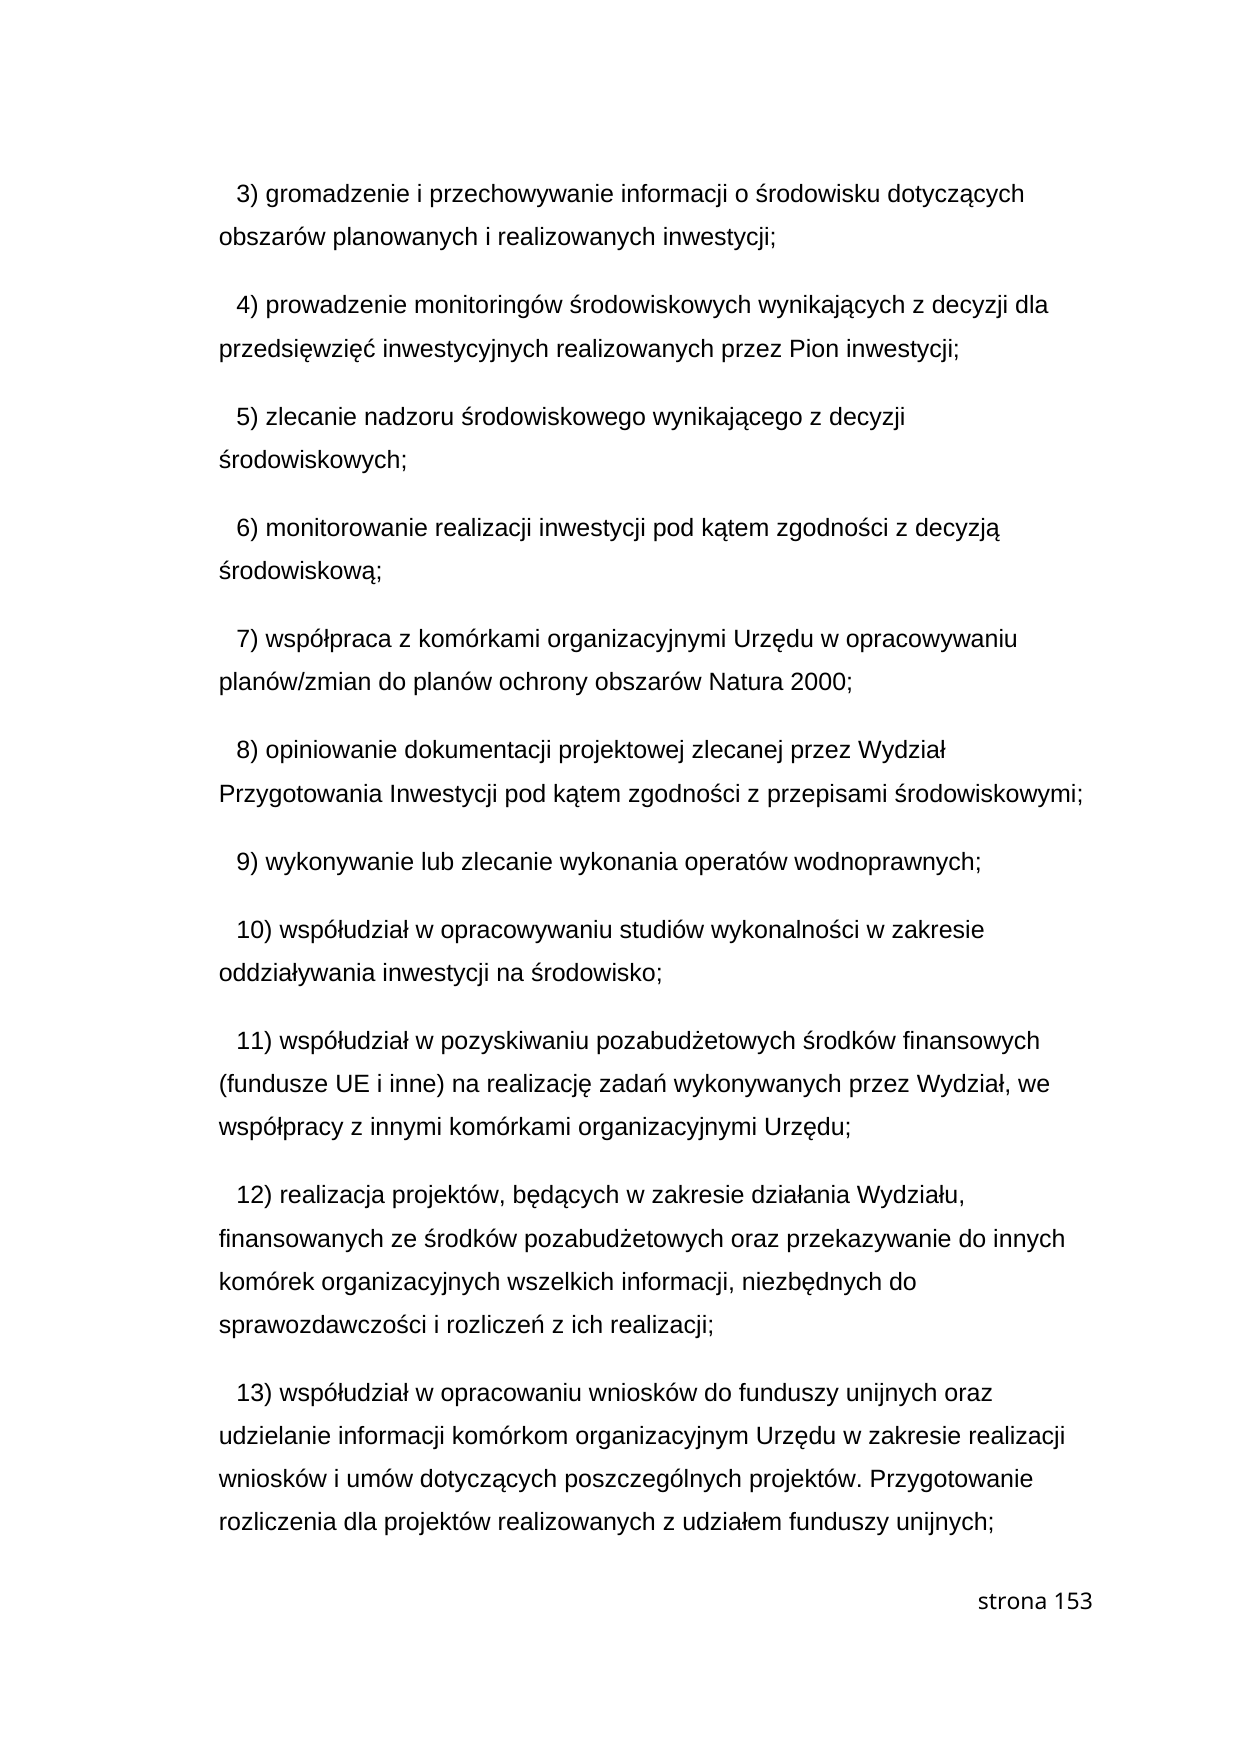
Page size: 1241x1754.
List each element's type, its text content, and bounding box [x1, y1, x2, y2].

list współudział w pozyskiwaniu pozabudżetowych środków finansowych (fundusze UE i inne) na realizację zadań wykonywanych przez Wydział, we współpracy z innymi komórkami organizacyjnymi Urzędu; [218, 1026, 1093, 1141]
list gromadzenie i przechowywanie informacji o środowisku dotyczących obszarów planowanych i realizowanych inwestycji; [218, 179, 1093, 251]
list współudział w opracowaniu wniosków do funduszy unijnych oraz udzielanie informacji komórkom organizacyjnym Urzędu w zakresie realizacji wniosków i umów dotyczących poszczególnych projektów. Przygotowanie rozliczenia dla projektów realizowanych z udziałem funduszy unijnych; [218, 1378, 1093, 1536]
list współpraca z komórkami organizacyjnymi Urzędu w opracowywaniu planów/zmian do planów ochrony obszarów Natura 2000; [218, 624, 1093, 696]
list prowadzenie monitoringów środowiskowych wynikających z decyzji dla przedsięwzięć inwestycyjnych realizowanych przez Pion inwestycji; [218, 291, 1093, 362]
list realizacja projektów, będących w zakresie działania Wydziału, finansowanych ze środków pozabudżetowych oraz przekazywanie do innych komórek organizacyjnych wszelkich informacji, niezbędnych do sprawozdawczości i rozliczeń z ich realizacji; [218, 1181, 1093, 1339]
list wykonywanie lub zlecanie wykonania operatów wodnoprawnych; [218, 847, 1093, 876]
list współudział w opracowywaniu studiów wykonalności w zakresie oddziaływania inwestycji na środowisko; [218, 915, 1093, 987]
list zlecanie nadzoru środowiskowego wynikającego z decyzji środowiskowych; [218, 402, 1093, 474]
list monitorowanie realizacji inwestycji pod kątem zgodności z decyzją środowiskową; [218, 513, 1093, 585]
list opiniowanie dokumentacji projektowej zlecanej przez Wydział Przygotowania Inwestycji pod kątem zgodności z przepisami środowiskowymi; [218, 736, 1093, 807]
